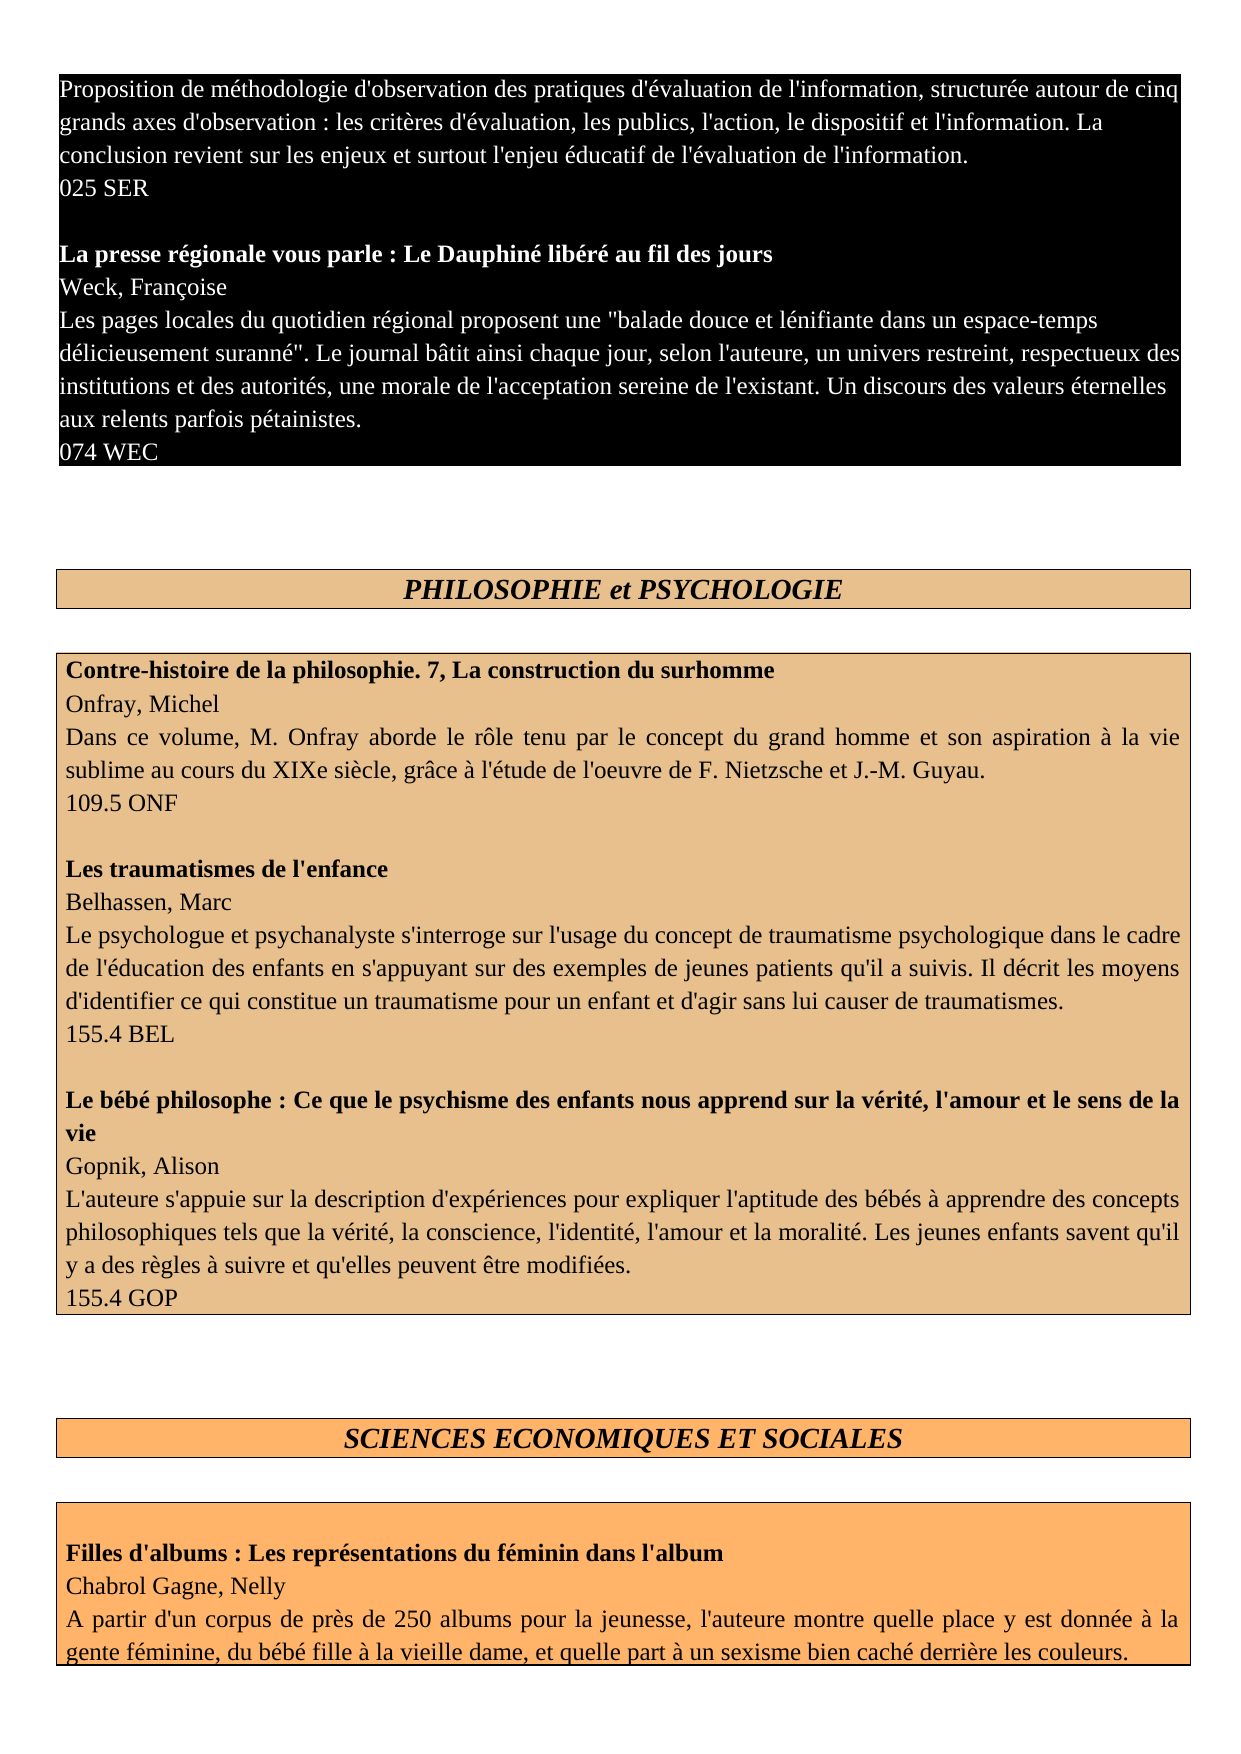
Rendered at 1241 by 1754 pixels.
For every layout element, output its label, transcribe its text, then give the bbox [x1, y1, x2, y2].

text Filles d'albums : Les représentations du féminin dans l'album [57, 1534, 1190, 1566]
text 155.4 BEL [57, 1016, 1190, 1048]
text Belhassen, Marc [57, 884, 1190, 916]
text 109.5 ONF [57, 784, 1190, 816]
text Onfray, Michel [57, 686, 1190, 717]
text 025 SER [59, 173, 1181, 202]
text Le psychologue et psychanalyste s'interroge sur l'usage du concept de traumatisme psychologique dans le cadre de l'éducation des enfants en s'appuyant sur des exemples de jeunes patients qu'il a suivis. Il décrit les moyens d'identifier ce qui constitue un traumatisme pour un enfant et d'agir sans lui causer de traumatismes. [57, 917, 1190, 1014]
text Weck, Françoise [59, 272, 1181, 301]
text Gopnik, Alison [57, 1148, 1190, 1180]
text L'auteure s'appuie sur la description d'expériences pour expliquer l'aptitude des bébés à apprendre des concepts philosophiques tels que la vérité, la conscience, l'identité, l'amour et la moralité. Les jeunes enfants savent qu'il y a des règles à suivre et qu'elles peuvent être modifiées. [57, 1181, 1190, 1279]
text Le bébé philosophe : Ce que le psychisme des enfants nous apprend sur la vérité, l'amour et le sens de la vie [57, 1082, 1190, 1147]
text Proposition de méthodologie d'observation des pratiques d'évaluation de l'information, structurée autour de cinq grands axes d'observation : les critères d'évaluation, les publics, l'action, le dispositif et l'information. La conclusion revient sur les enjeux et surtout l'enjeu éducatif de l'évaluation de l'information. [59, 74, 1181, 169]
text La presse régionale vous parle : Le Dauphiné libéré au fil des jours [59, 239, 1181, 268]
text Chabrol Gagne, Nelly [57, 1568, 1190, 1599]
text 074 WEC [59, 437, 1181, 466]
text SCIENCES ECONOMIQUES ET SOCIALES [57, 1419, 1190, 1457]
text PHILOSOPHIE et PSYCHOLOGIE [57, 570, 1190, 608]
text 155.4 GOP [57, 1280, 1190, 1314]
text Les pages locales du quotidien régional proposent une "balade douce et lénifiante dans un espace-temps délicieusement suranné". Le journal bâtit ainsi chaque jour, selon l'auteure, un univers restreint, respectueux des institutions et des autorités, une morale de l'acceptation sereine de l'existant. Un discours des valeurs éternelles aux relents parfois pétainistes. [59, 305, 1181, 433]
text Dans ce volume, M. Onfray aborde le rôle tenu par le concept du grand homme et son aspiration à la vie sublime au cours du XIXe siècle, grâce à l'étude de l'oeuvre de F. Nietzsche et J.-M. Guyau. [57, 718, 1190, 783]
text A partir d'un corpus de près de 250 albums pour la jeunesse, l'auteure montre quelle place y est donnée à la gente féminine, du bébé fille à la vieille dame, et quelle part à un sexisme bien caché derrière les couleurs. [57, 1601, 1190, 1664]
text Contre-histoire de la philosophie. 7, La construction du surhomme [57, 654, 1190, 684]
text Les traumatismes de l'enfance [57, 851, 1190, 882]
